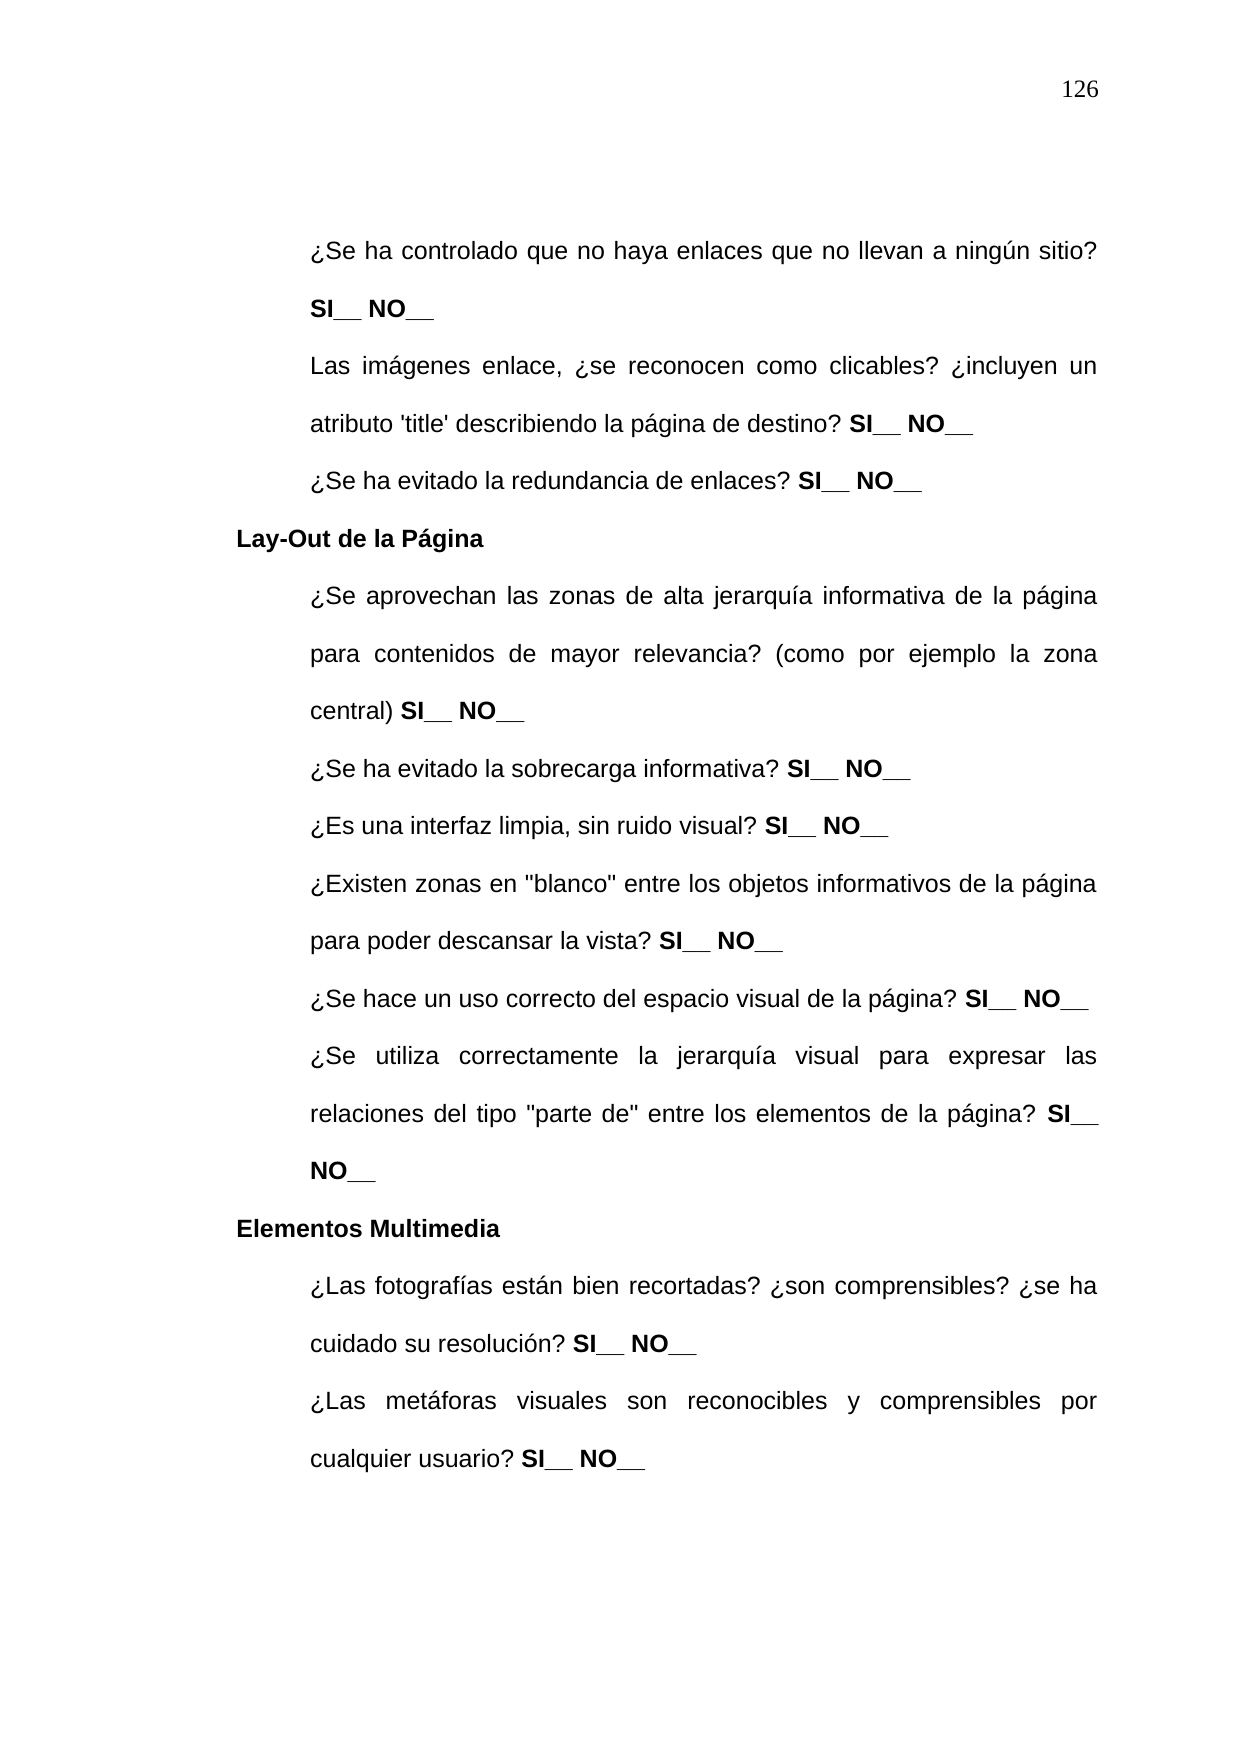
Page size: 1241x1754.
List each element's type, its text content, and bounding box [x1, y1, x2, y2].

text ¿Se utiliza correctamente la jerarquía visual para expresar las relaciones del tipo "parte de" entre los elementos de la página? SI__ NO__ [310, 1041, 1098, 1185]
text Elementos Multimedia [236, 1214, 1098, 1242]
text ¿Se ha evitado la sobrecarga informativa? SI__ NO__ [310, 754, 1098, 782]
text ¿Las fotografías están bien recortadas? ¿son comprensibles? ¿se ha cuidado su resolución? SI__ NO__ [310, 1271, 1098, 1357]
text ¿Se hace un uso correcto del espacio visual de la página? SI__ NO__ [310, 984, 1098, 1012]
text ¿Se ha controlado que no haya enlaces que no llevan a ningún sitio? SI__ NO__ [310, 236, 1098, 322]
text Lay-Out de [236, 524, 1098, 552]
text ¿Existen zonas en "blanco" entre los objetos informativos de la página para poder descansar la vista? SI__ NO__ [310, 869, 1098, 955]
text Las imágenes enlace, ¿se reconocen como clicables? ¿incluyen un atributo 'title' describiendo la página de destino? SI__ NO__ [310, 351, 1098, 437]
text ¿Es una interfaz limpia, sin ruido visual? SI__ NO__ [310, 811, 1098, 840]
text ¿Las metáforas visuales son reconocibles y comprensibles por cualquier usuario? SI__ NO__ [310, 1386, 1098, 1472]
text ¿Se aprovechan las zonas de alta jerarquía informativa de la página para contenidos de mayor relevancia? (como por ejemplo la zona central) SI__ NO__ [310, 581, 1098, 725]
text ¿Se ha evitado la redundancia de enlaces? SI__ NO__ [310, 466, 1098, 495]
